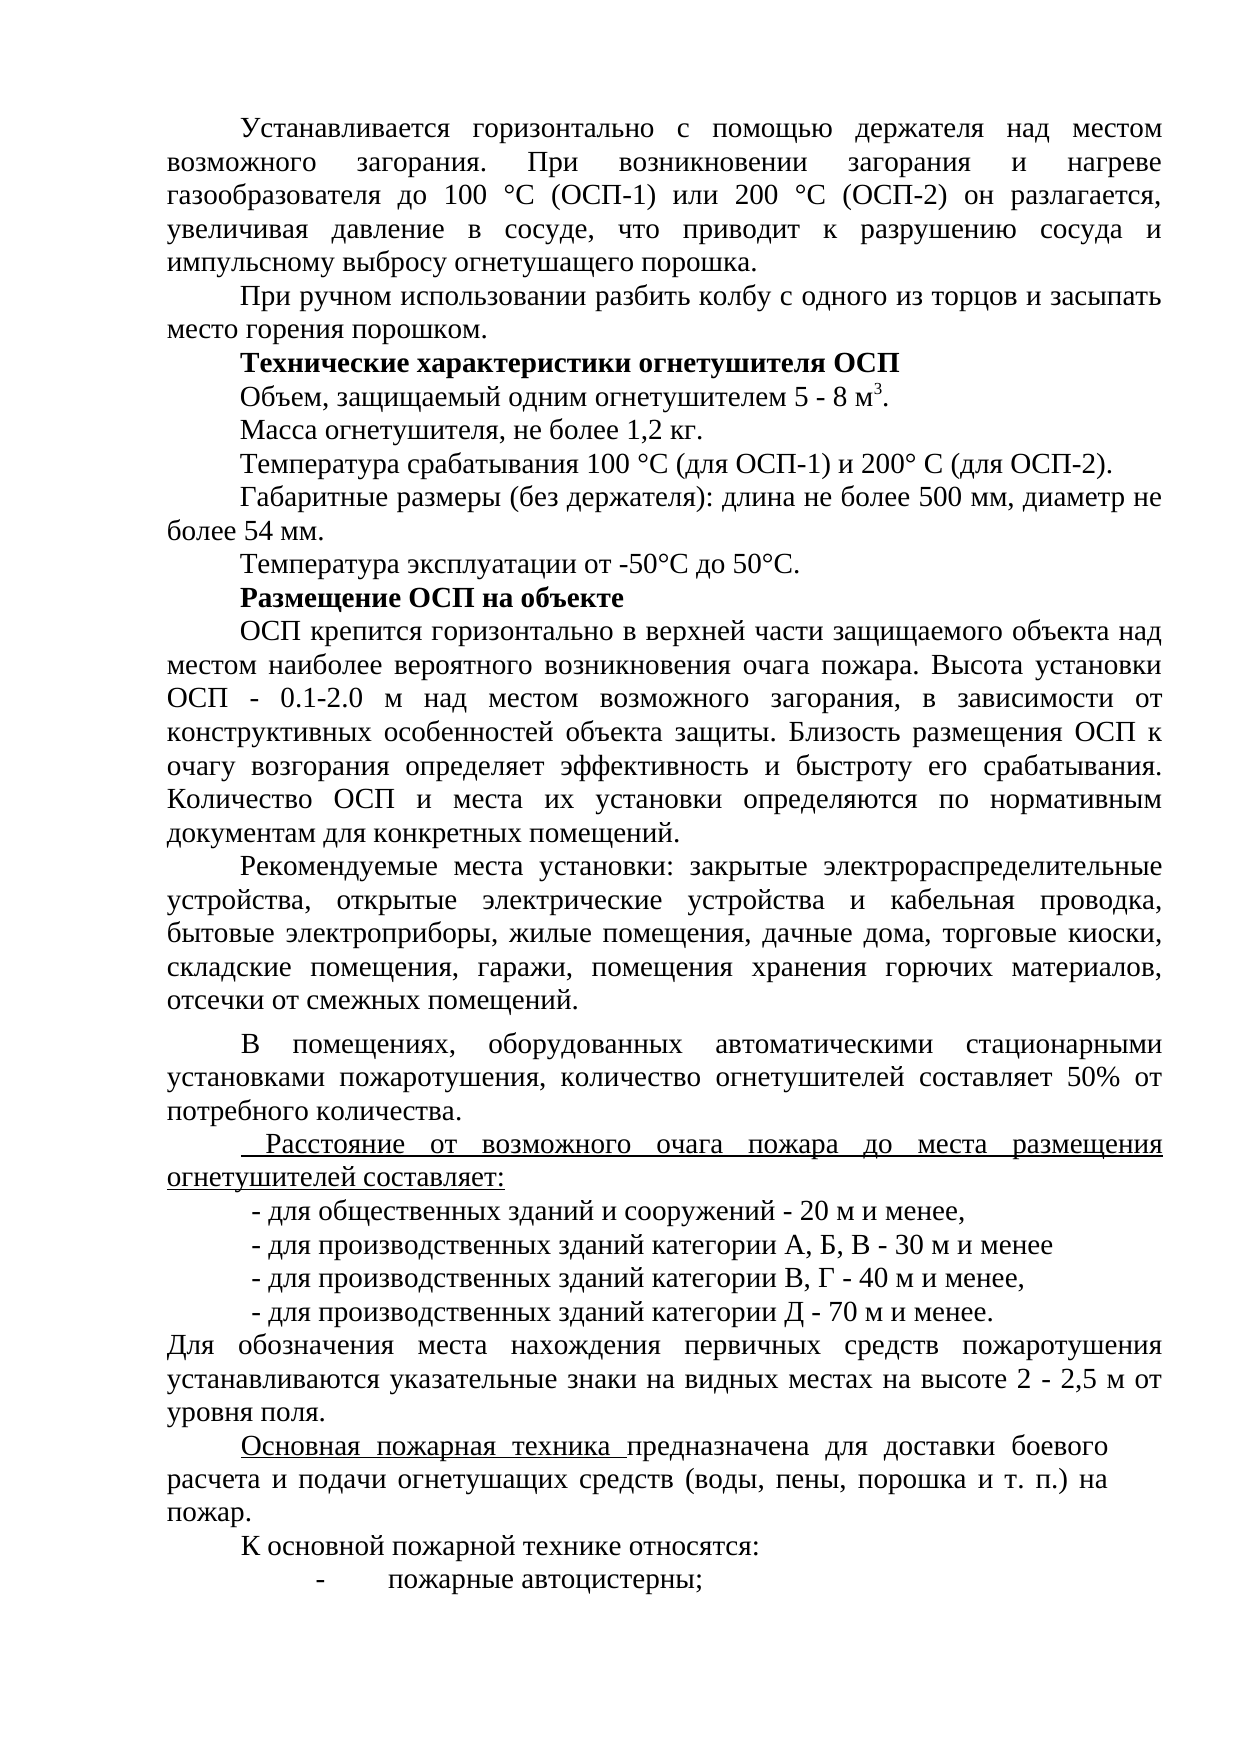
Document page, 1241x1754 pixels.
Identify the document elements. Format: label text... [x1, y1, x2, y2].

text Основная пожарная техника предназначена для доставки боевого расчета и подачи огнетушащих средств (воды, пены, порошка и т. п.) на пожар. [167, 1428, 1109, 1529]
text При ручном использовании разбить колбу с одного из торцов и засыпать место горения порошком. [167, 278, 1163, 345]
text Для обозначения места нахождения первичных средств пожаротушения устанавливаются указательные знаки на видных местах на высоте 2 - 2,5 м от уровня поля. [167, 1328, 1163, 1428]
text Температура срабатывания 100 °С (для ОСП-1) и 200° С (для ОСП-2). [167, 446, 1163, 479]
text Размещение ОСП на объекте [167, 580, 1163, 613]
text Технические характеристики огнетушителя ОСП [167, 345, 1163, 379]
list для общественных зданий и сооружений - 20 м и менее, [251, 1194, 1163, 1227]
list для производственных зданий категории Д - 70 м и менее. [251, 1294, 1163, 1328]
list для производственных зданий категории А, Б, В - 30 м и менее [251, 1227, 1163, 1261]
text ОСП крепится горизонтально в верхней части защищаемого объекта над местом наиболее вероятного возникновения очага пожара. Высота установки ОСП - 0.1-2.0 м над местом возможного загорания, в зависимости от конструктивных особенностей объекта защиты. Близость размещения ОСП к очагу возгорания определяет эффективность и быстроту его срабатывания. Количество ОСП и места их установки определяются по нормативным документам для конкретных помещений. [167, 613, 1163, 848]
text Габаритные размеры (без держателя): длина не более 500 мм, диаметр не более 54 мм. [167, 479, 1163, 546]
text Температура эксплуатации от -50°С до 50°С. [167, 546, 1163, 580]
text Расстояние от возможного очага пожара до места размещения огнетушителей составляет: [167, 1127, 1163, 1194]
text Устанавливается горизонтально с помощью держателя над местом возможного загорания. При возникновении загорания и нагреве газообразователя до 100 °С (ОСП-1) или 200 °С (ОСП-2) он разлагается, увеличивая давление в сосуде, что приводит к разрушению сосуда и импульсному выбросу огнетушащего порошка. [167, 110, 1163, 278]
text В помещениях, оборудованных автоматическими стационарными установками пожаротушения, количество огнетушителей составляет 50% от потребного количества. [167, 1026, 1163, 1127]
list для производственных зданий категории В, Г - 40 м и менее, [251, 1261, 1163, 1294]
text Рекомендуемые места установки: закрытые электрораспределительные устройства, открытые электрические устройства и кабельная проводка, бытовые электроприборы, жилые помещения, дачные дома, торговые киоски, складские помещения, гаражи, помещения хранения горючих материалов, отсечки от смежных помещений. [167, 848, 1163, 1016]
text К основной пожарной технике относятся: [167, 1529, 1109, 1562]
list пожарные автоцистерны; [242, 1562, 1163, 1596]
text Масса огнетушителя, не более 1,2 кг. [167, 412, 1163, 446]
text Объем, защищаемый одним огнетушителем 5 - 8 м3. [167, 379, 1163, 412]
